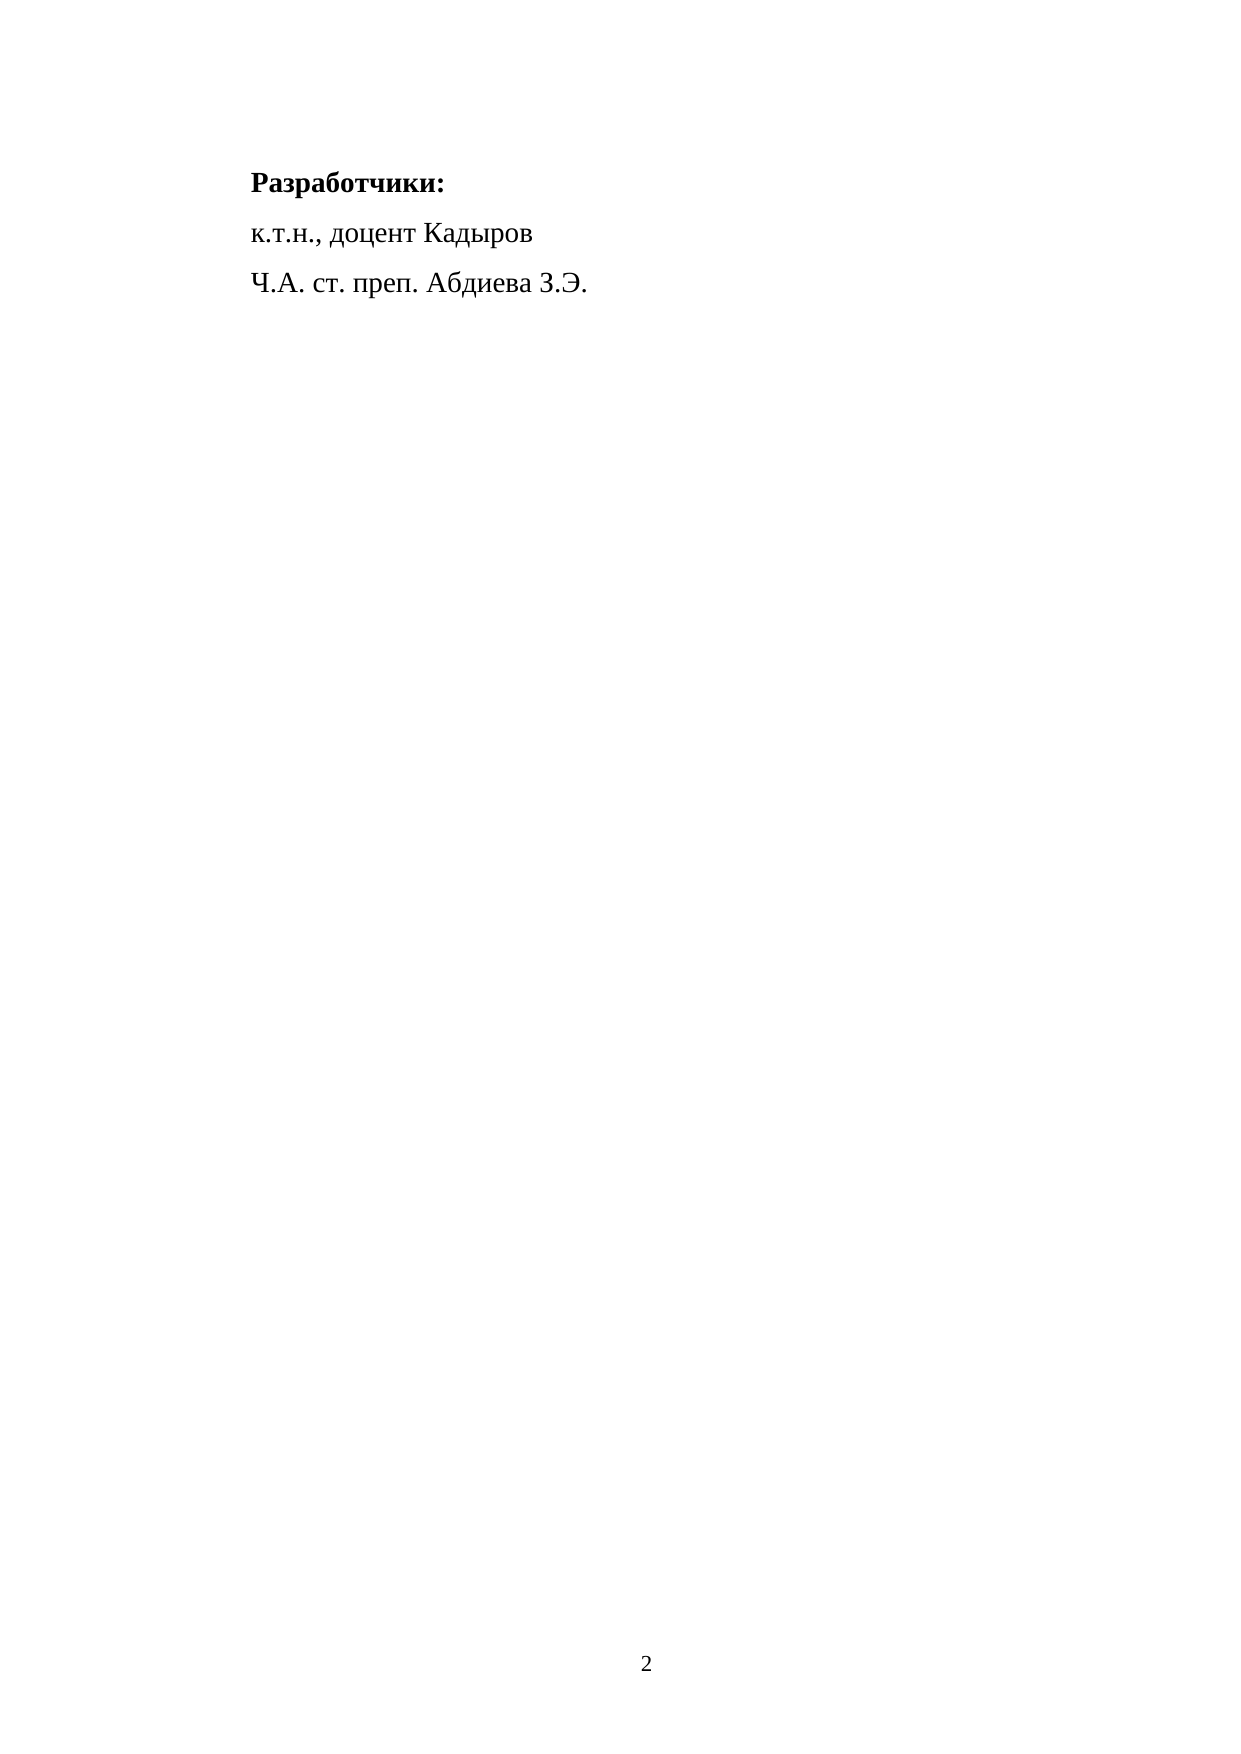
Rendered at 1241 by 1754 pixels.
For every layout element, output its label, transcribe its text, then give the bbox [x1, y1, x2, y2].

text Разработчики: [251, 153, 1100, 203]
text к.т.н., доцент Кадыров Ч.А. ст. преп. Абдиева З.Э. [251, 203, 592, 303]
